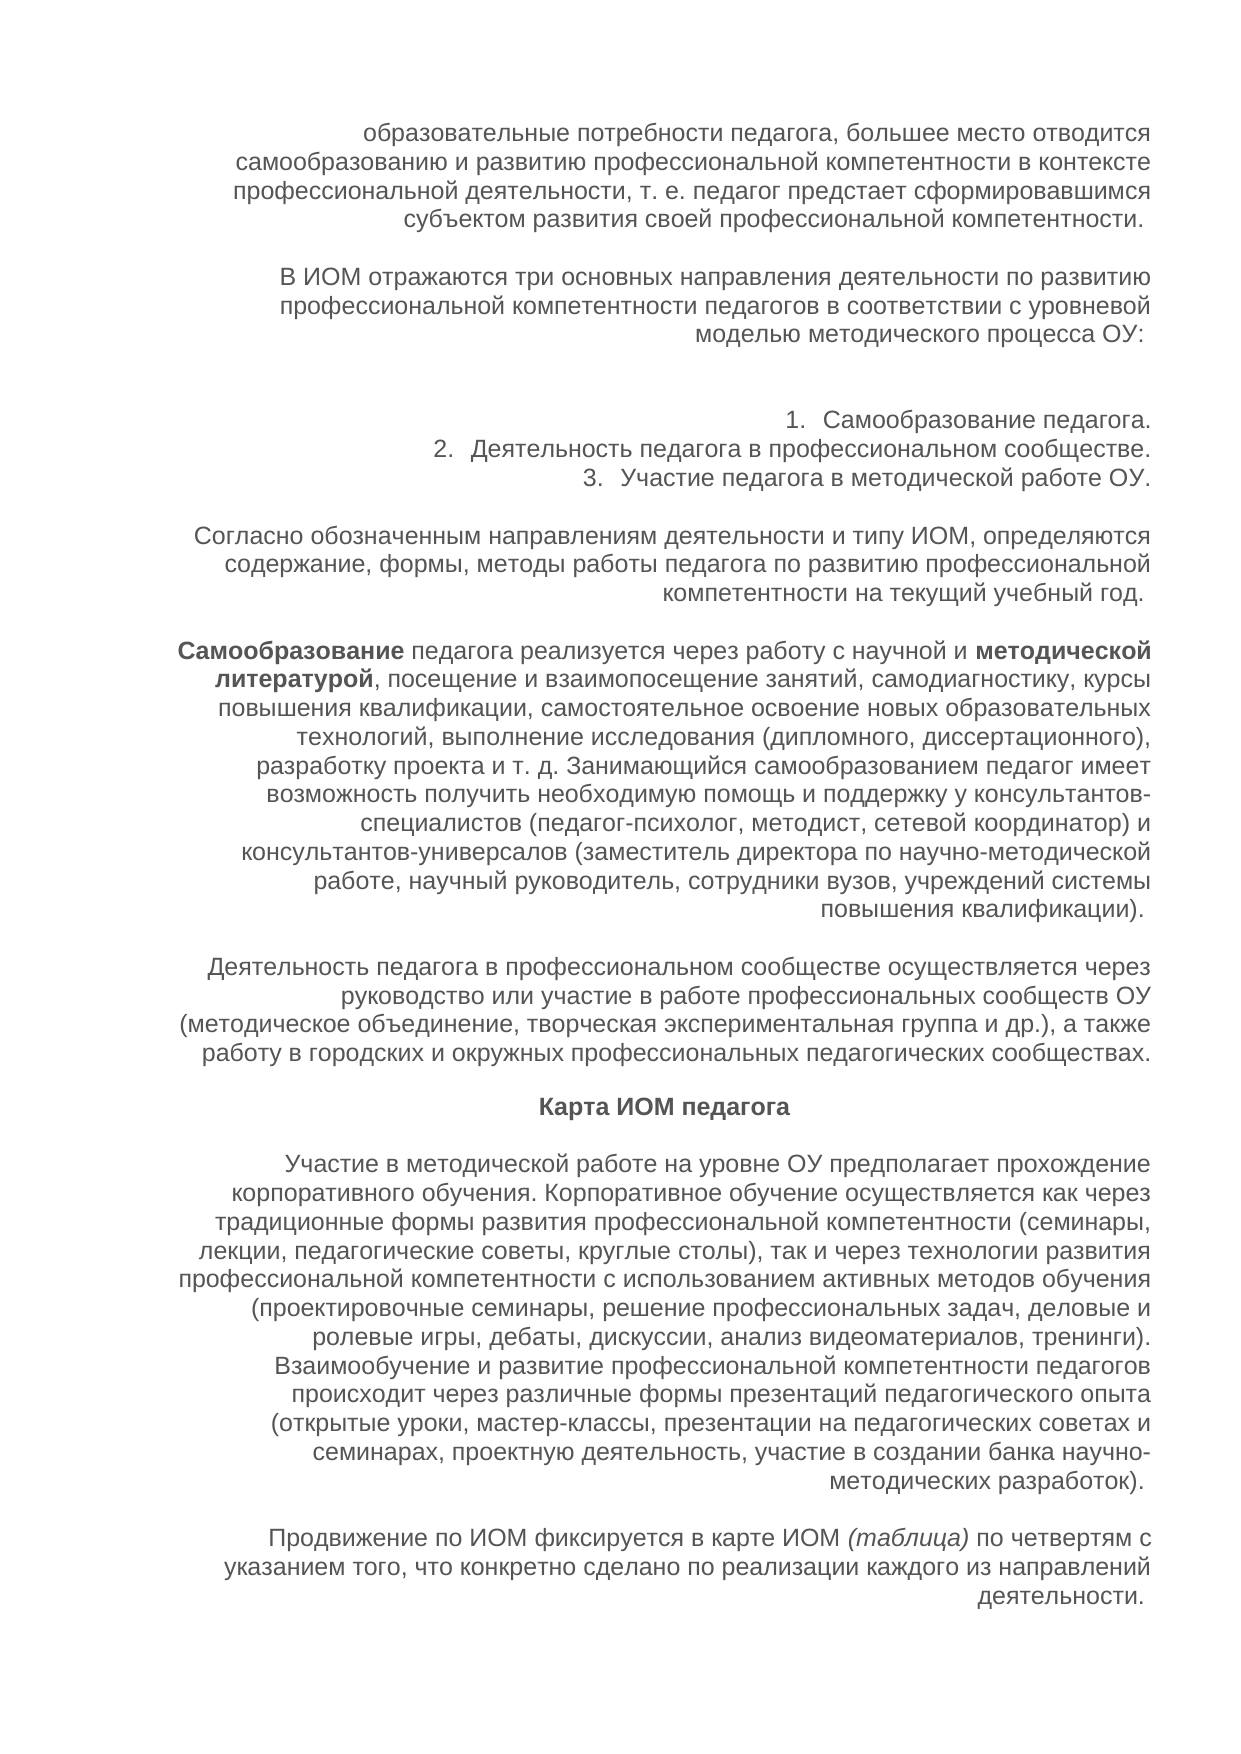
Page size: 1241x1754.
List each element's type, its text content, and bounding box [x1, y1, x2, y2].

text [177, 118, 1152, 376]
list Деятельность педагога в профессиональном сообществе. [176, 434, 1152, 463]
list Участие педагога в методической работе ОУ. [176, 463, 1152, 492]
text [177, 1121, 1152, 1609]
text Карта ИОМ педагога [177, 1092, 1152, 1121]
text Согласно обозначенным направлениям деятельности и типу ИОМ, определяются содержание, формы, методы работы педагога по развитию профессиональной компетентности на текущий учебный год. Самообразование педагога реализуется через работу с научной и методической литературой, посещение и взаимопосещение занятий, самодиагностику, курсы повышения квалификации, самостоятельное освоение новых образовательных технологий, выполнение исследования (дипломного, диссертационного), разработку проекта и т. д. Занимающийся самообразованием педагог имеет возможность получить необходимую помощь и поддержку у консультантов-специалистов (педагог-психолог, методист, сетевой координатор) и консультантов-универсалов (заместитель директора по научно-методической работе, научный руководитель, сотрудники вузов, учреждений системы повышения квалификации). Деятельность педагога в профессиональном сообществе осуществляется через руководство или участие в работе профессиональных сообществ ОУ (методическое объединение, творческая экспериментальная группа и др.), а также работу в городских и окружных профессиональных педагогических сообществах. [177, 521, 1152, 1067]
list Самообразование педагога. [176, 405, 1152, 434]
